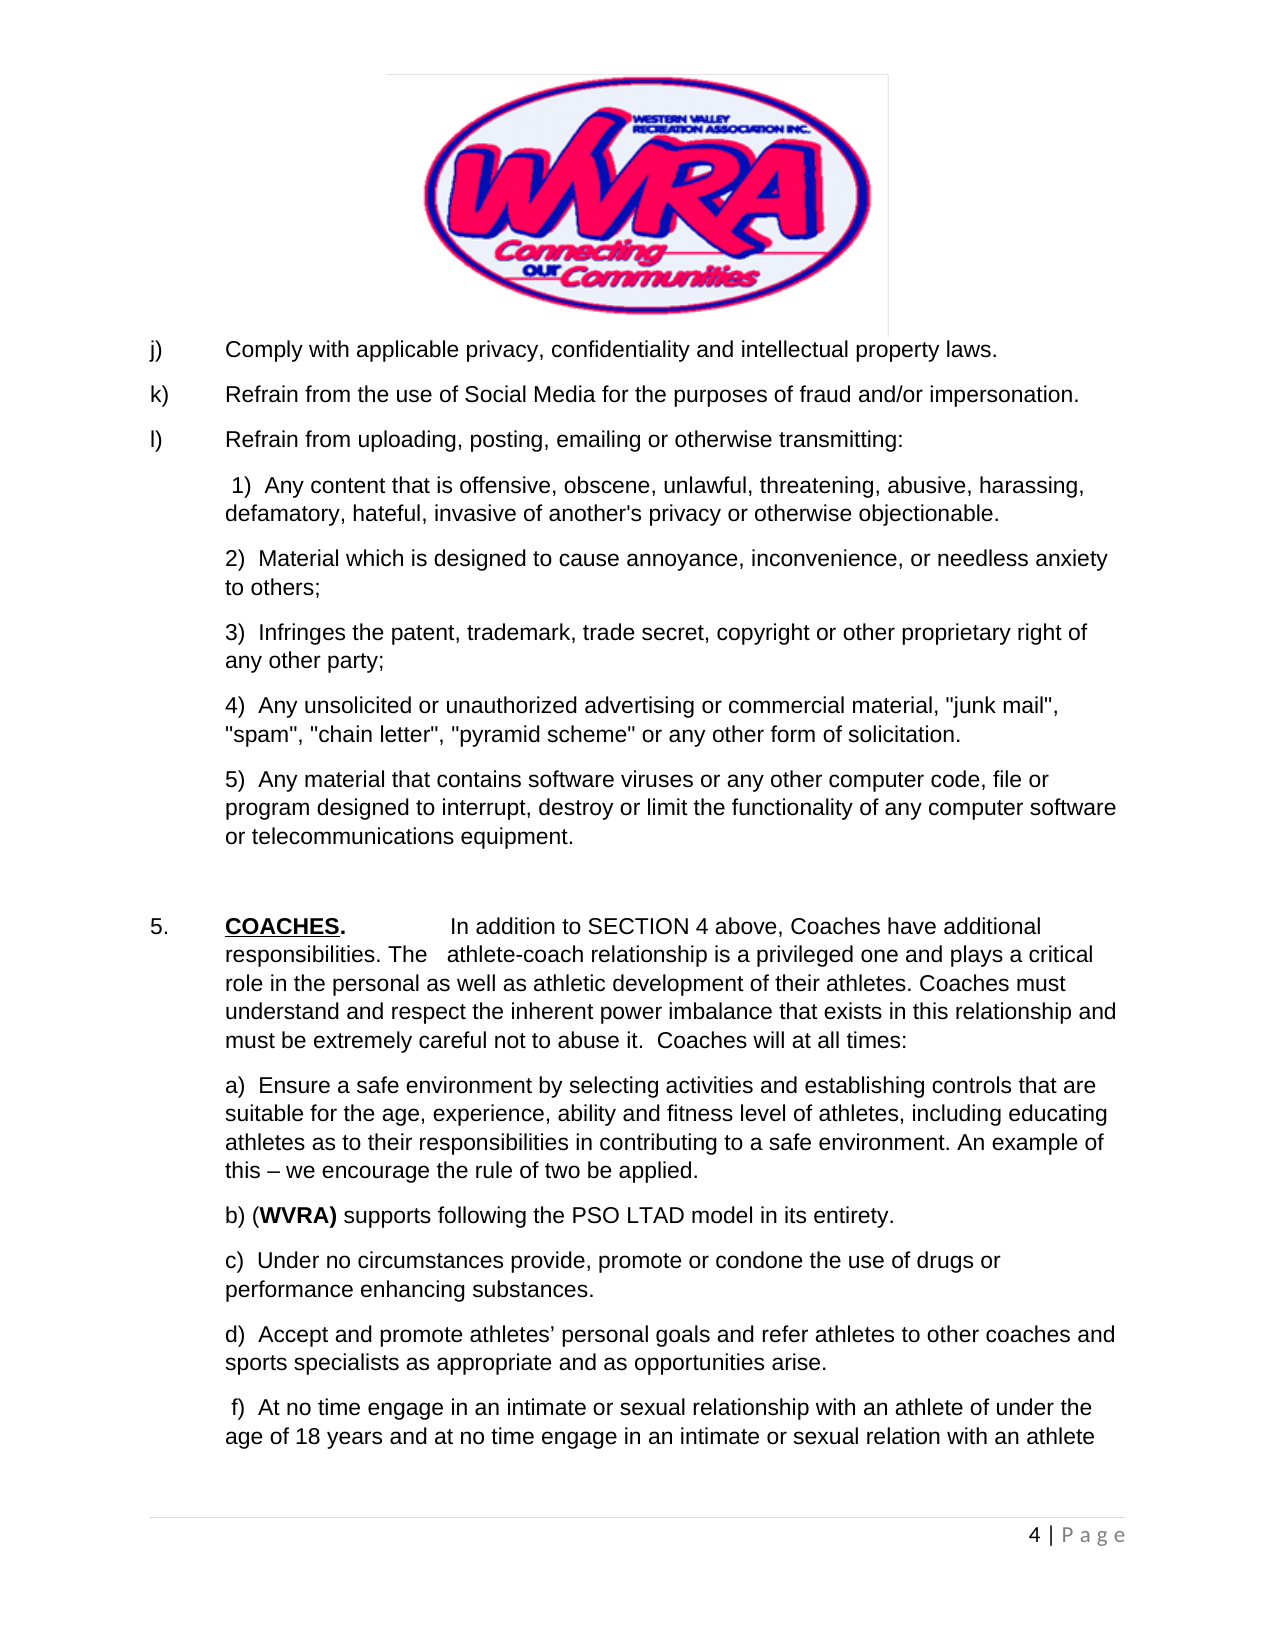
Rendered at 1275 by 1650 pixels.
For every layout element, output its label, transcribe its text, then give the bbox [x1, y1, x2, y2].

text 5) Any material that contains software viruses or any other computer code, file or program designed to interrupt, destroy or limit the functionality of any computer software or telecommunications equipment. [225, 766, 1125, 849]
text 3) Infringes the patent, trademark, trade secret, copyright or other proprietary right of any other party; [225, 619, 1125, 673]
text d) Accept and promote athletes’ personal goals and refer athletes to other coaches and sports specialists as appropriate and as opportunities arise. [225, 1321, 1125, 1376]
text b) (WVRA) supports following the PSO LTAD model in its entirety. [150, 1202, 1125, 1228]
text c) Under no circumstances provide, promote or condone the use of drugs or performance enhancing substances. [225, 1247, 1125, 1302]
text j) Comply with applicable privacy, confidentiality and intellectual property laws. [150, 336, 1125, 363]
text 5. COACHES. In addition to SECTION 4 above, Coaches have additional responsibilities. The athlete-coach relationship is a privileged one and plays a critical role in the personal as well as athletic development of their athletes. Coaches must understand and respect the inherent power imbalance that exists in this relationship and must be extremely careful not to abuse it. Coaches will at all times: [150, 913, 1125, 1053]
text 4) Any unsolicited or unauthorized advertising or commercial material, "junk mail", "spam", "chain letter", "pyramid scheme" or any other form of solicitation. [225, 692, 1125, 747]
text 1) Any content that is offensive, obscene, unlawful, threatening, abusive, harassing, defamatory, hateful, invasive of another's privacy or otherwise objectionable. [225, 472, 1125, 526]
text a) Ensure a safe environment by selecting activities and establishing controls that are suitable for the age, experience, ability and fitness level of athletes, including educating athletes as to their responsibilities in contributing to a safe environment. An example of this – we encourage the rule of two be applied. [225, 1072, 1125, 1183]
text l) Refrain from uploading, posting, emailing or otherwise transmitting: [150, 426, 1125, 453]
text 2) Material which is designed to cause annoyance, inconvenience, or needless anxiety to others; [225, 545, 1125, 600]
text k) Refrain from the use of Social Media for the purposes of fraud and/or impersonation. [150, 381, 1125, 408]
picture [386, 73, 889, 337]
